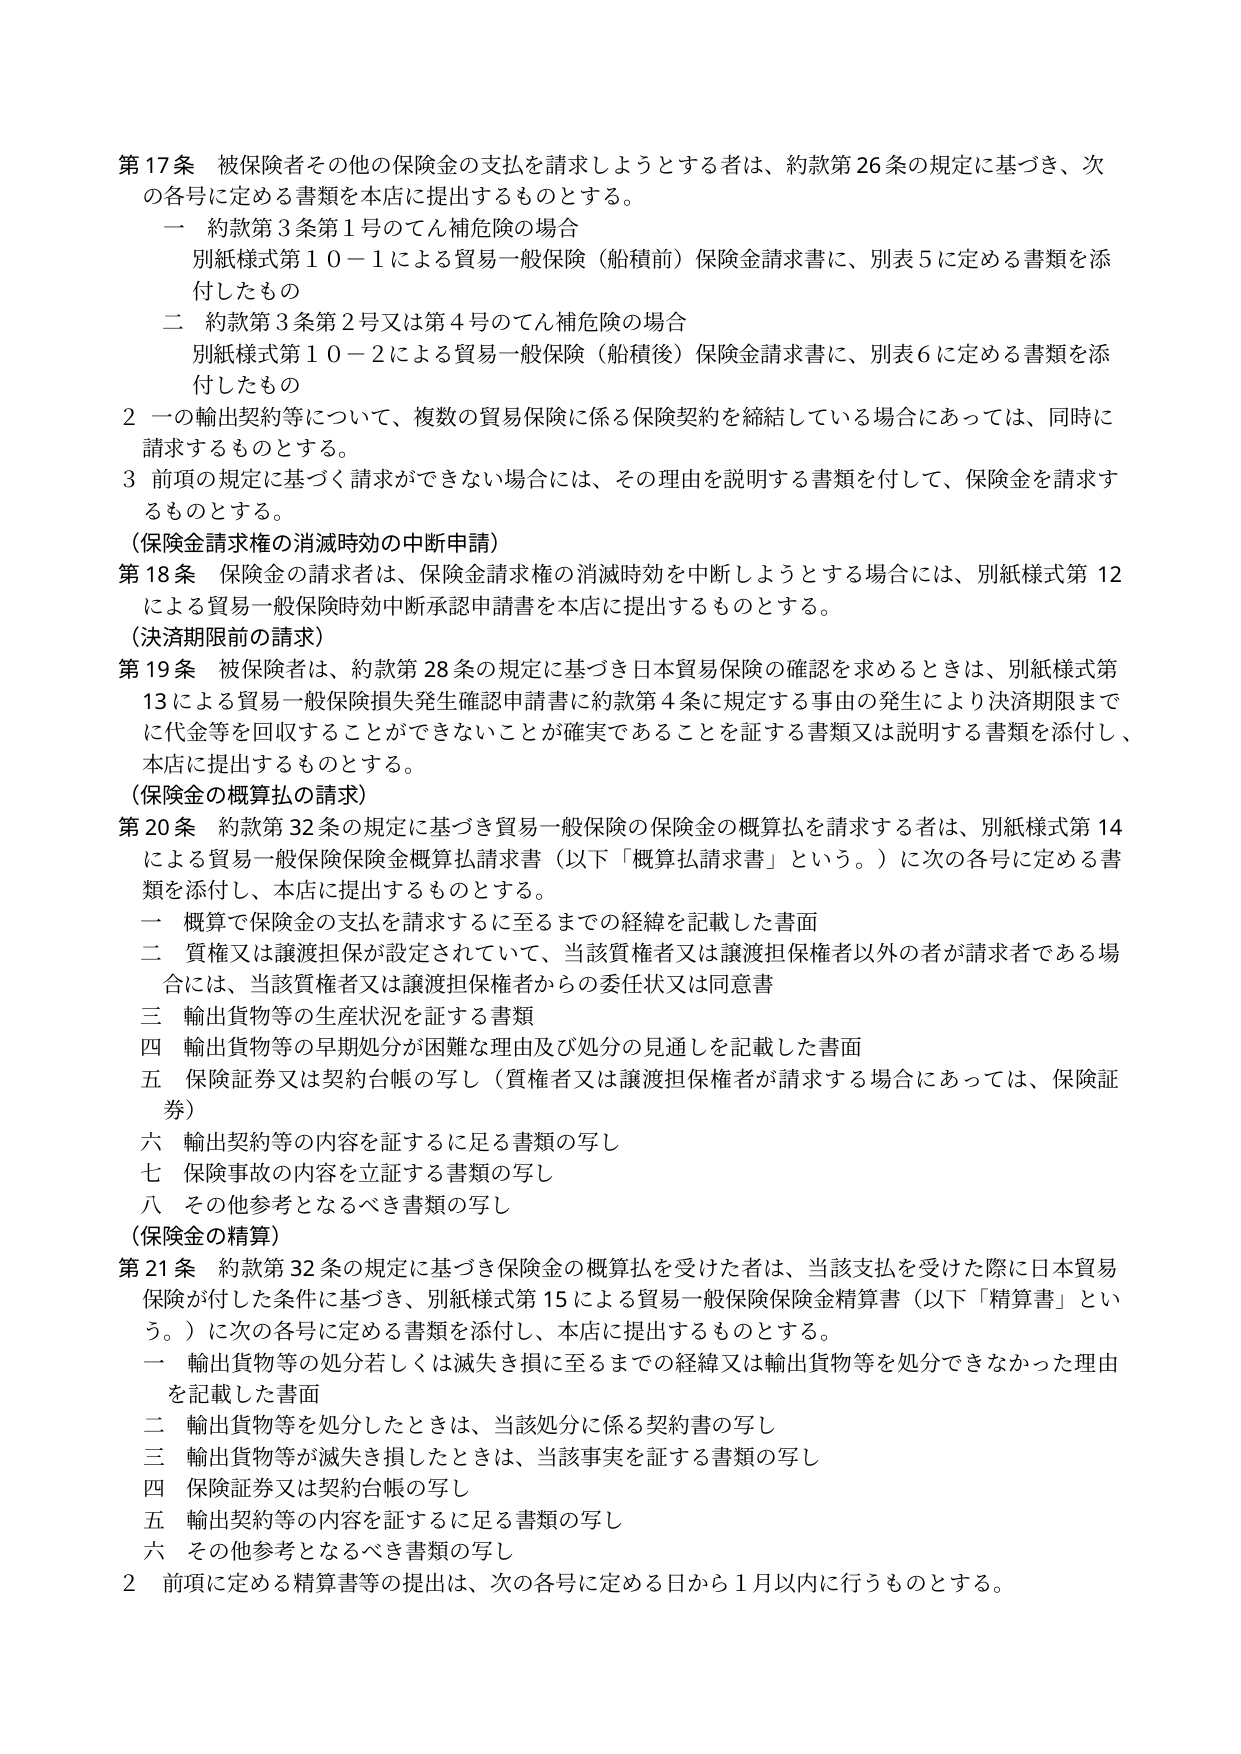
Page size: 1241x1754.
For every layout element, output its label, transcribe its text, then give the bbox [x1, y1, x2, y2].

text 第21条 約款第32条の規定に基づき保険金の概算払を受けた者は、当該支払を受けた際に日本貿易保険が付した条件に基づき、別紙様式第15による貿易一般保険保険金精算書（以下「精算書」という。）に次の各号に定める書類を添付し、本店に提出するものとする。 [118, 1251, 1122, 1346]
text （保険金請求権の消滅時効の中断申請） [118, 526, 1122, 557]
text 八 その他参考となるべき書類の写し [118, 1188, 1122, 1219]
text 六 輸出契約等の内容を証するに足る書類の写し [118, 1125, 1122, 1156]
text 第20条 約款第32条の規定に基づき貿易一般保険の保険金の概算払を請求する者は、別紙様式第14による貿易一般保険保険金概算払請求書（以下「概算払請求書」という。）に次の各号に定める書類を添付し、本店に提出するものとする。 [118, 810, 1122, 905]
text 第17条 被保険者その他の保険金の支払を請求しようとする者は、約款第26条の規定に基づき、次の各号に定める書類を本店に提出するものとする。 [118, 148, 1122, 211]
text ２ 前項に定める精算書等の提出は、次の各号に定める日から１月以内に行うものとする。 [118, 1566, 1122, 1597]
text （決済期限前の請求） [118, 620, 1122, 652]
text 四 輸出貨物等の早期処分が困難な理由及び処分の見通しを記載した書面 [118, 1031, 1122, 1062]
text 一 約款第３条第１号のてん補危険の場合 [142, 211, 1122, 242]
text 四 保険証券又は契約台帳の写し [143, 1472, 1122, 1503]
text （保険金の精算） [118, 1219, 1122, 1251]
text 第19条 被保険者は、約款第28条の規定に基づき日本貿易保険の確認を求めるときは、別紙様式第13による貿易一般保険損失発生確認申請書に約款第４条に規定する事由の発生により決済期限までに代金等を回収することができないことが確実であることを証する書類又は説明する書類を添付し、本店に提出するものとする。 [118, 652, 1122, 778]
text 五 保険証券又は契約台帳の写し（質権者又は譲渡担保権者が請求する場合にあっては、保険証券） [140, 1062, 1122, 1125]
text 第18条 保険金の請求者は、保険金請求権の消滅時効を中断しようとする場合には、別紙様式第12による貿易一般保険時効中断承認申請書を本店に提出するものとする。 [118, 557, 1122, 620]
text 三 輸出貨物等が滅失き損したときは、当該事実を証する書類の写し [143, 1440, 1122, 1472]
text 二 質権又は譲渡担保が設定されていて、当該質権者又は譲渡担保権者以外の者が請求者である場合には、当該質権者又は譲渡担保権者からの委任状又は同意書 [118, 936, 1122, 999]
text 一 概算で保険金の支払を請求するに至るまでの経緯を記載した書面 [118, 905, 1122, 936]
text 二 輸出貨物等を処分したときは、当該処分に係る契約書の写し [143, 1409, 1122, 1440]
text （保険金の概算払の請求） [118, 778, 1122, 810]
text 七 保険事故の内容を立証する書類の写し [118, 1156, 1122, 1188]
text 六 その他参考となるべき書類の写し [143, 1534, 1122, 1566]
text 別紙様式第１０－１による貿易一般保険（船積前）保険金請求書に、別表５に定める書類を添付したもの [192, 242, 1122, 305]
text 一 輸出貨物等の処分若しくは滅失き損に至るまでの経緯又は輸出貨物等を処分できなかった理由を記載した書面 [143, 1346, 1122, 1409]
text 三 輸出貨物等の生産状況を証する書類 [118, 999, 1122, 1031]
text ３ 前項の規定に基づく請求ができない場合には、その理由を説明する書類を付して、保険金を請求するものとする。 [118, 463, 1122, 526]
text ２ 一の輸出契約等について、複数の貿易保険に係る保険契約を締結している場合にあっては、同時に請求するものとする。 [118, 400, 1122, 463]
text 別紙様式第１０－２による貿易一般保険（船積後）保険金請求書に、別表６に定める書類を添付したもの [192, 337, 1122, 400]
text 二 約款第３条第２号又は第４号のてん補危険の場合 [118, 305, 1122, 337]
text 五 輸出契約等の内容を証するに足る書類の写し [143, 1503, 1122, 1534]
